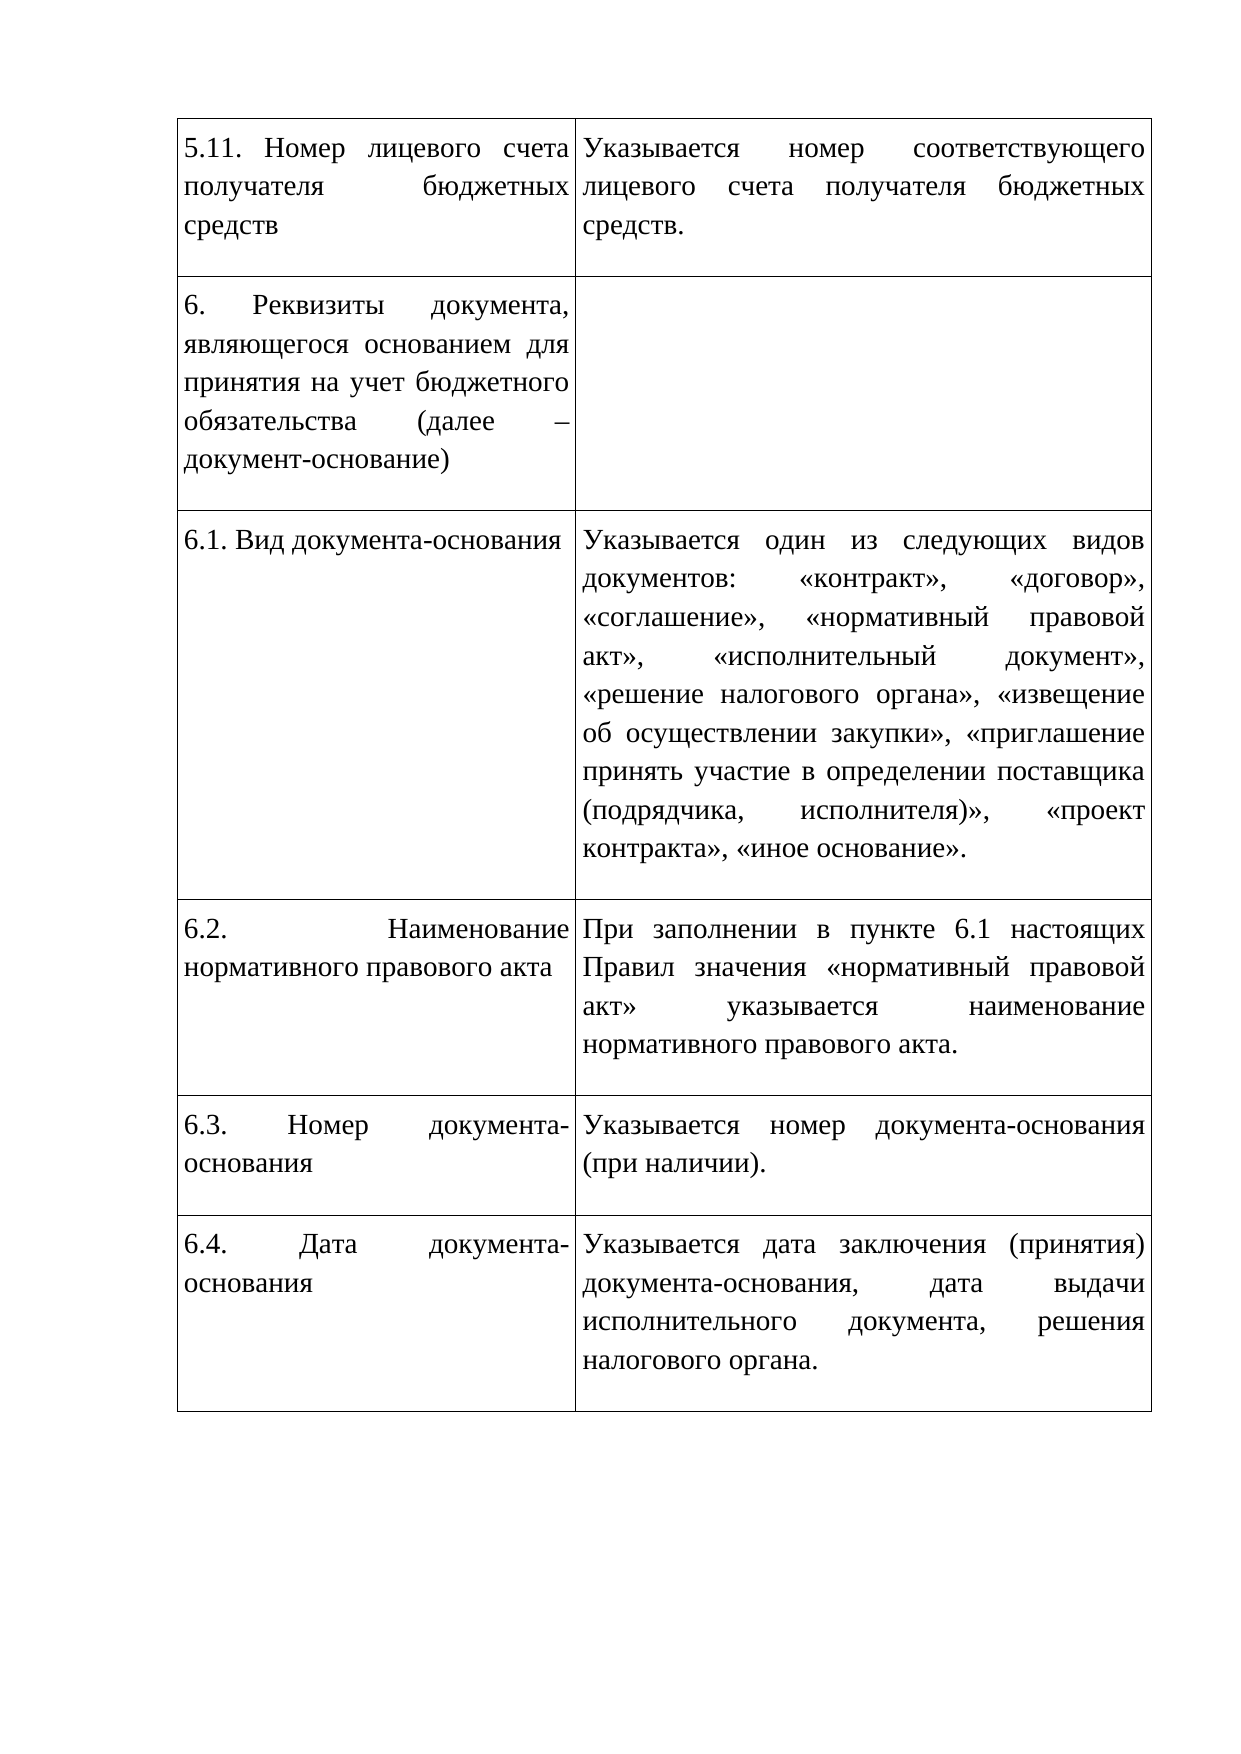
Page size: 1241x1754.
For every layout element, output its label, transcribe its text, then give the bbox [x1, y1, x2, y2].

table_cell 6.2. Наименование нормативного правового акта [178, 900, 575, 1095]
table_cell 6.1. Вид документа-основания [178, 511, 575, 899]
table_cell 6. Реквизиты документа, являющегося основанием для принятия на учет бюджетного обязательства (далее – документ-основание) [178, 277, 575, 510]
table_cell [576, 277, 1151, 510]
table_cell 6.3. Номер документа-основания [178, 1096, 575, 1214]
table_cell Указывается дата заключения (принятия) документа-основания, дата выдачи исполнительного документа, решения налогового органа. [576, 1216, 1151, 1411]
table_cell 6.4. Дата документа-основания [178, 1216, 575, 1411]
table_cell 5.11. Номер лицевого счета получателя бюджетных средств [178, 119, 575, 276]
table_cell При заполнении в пункте 6.1 настоящих Правил значения «нормативный правовой акт» указывается наименование нормативного правового акта. [576, 900, 1151, 1095]
table_cell Указывается номер документа-основания (при наличии). [576, 1096, 1151, 1214]
table_cell Указывается один из следующих видов документов: «контракт», «договор», «соглашение», «нормативный правовой акт», «исполнительный документ», «решение налогового органа», «извещение об осуществлении закупки», «приглашение принять участие в определении поставщика (подрядчика, исполнителя)», «проект контракта», «иное основание». [576, 511, 1151, 899]
table_cell Указывается номер соответствующего лицевого счета получателя бюджетных средств. [576, 119, 1151, 276]
